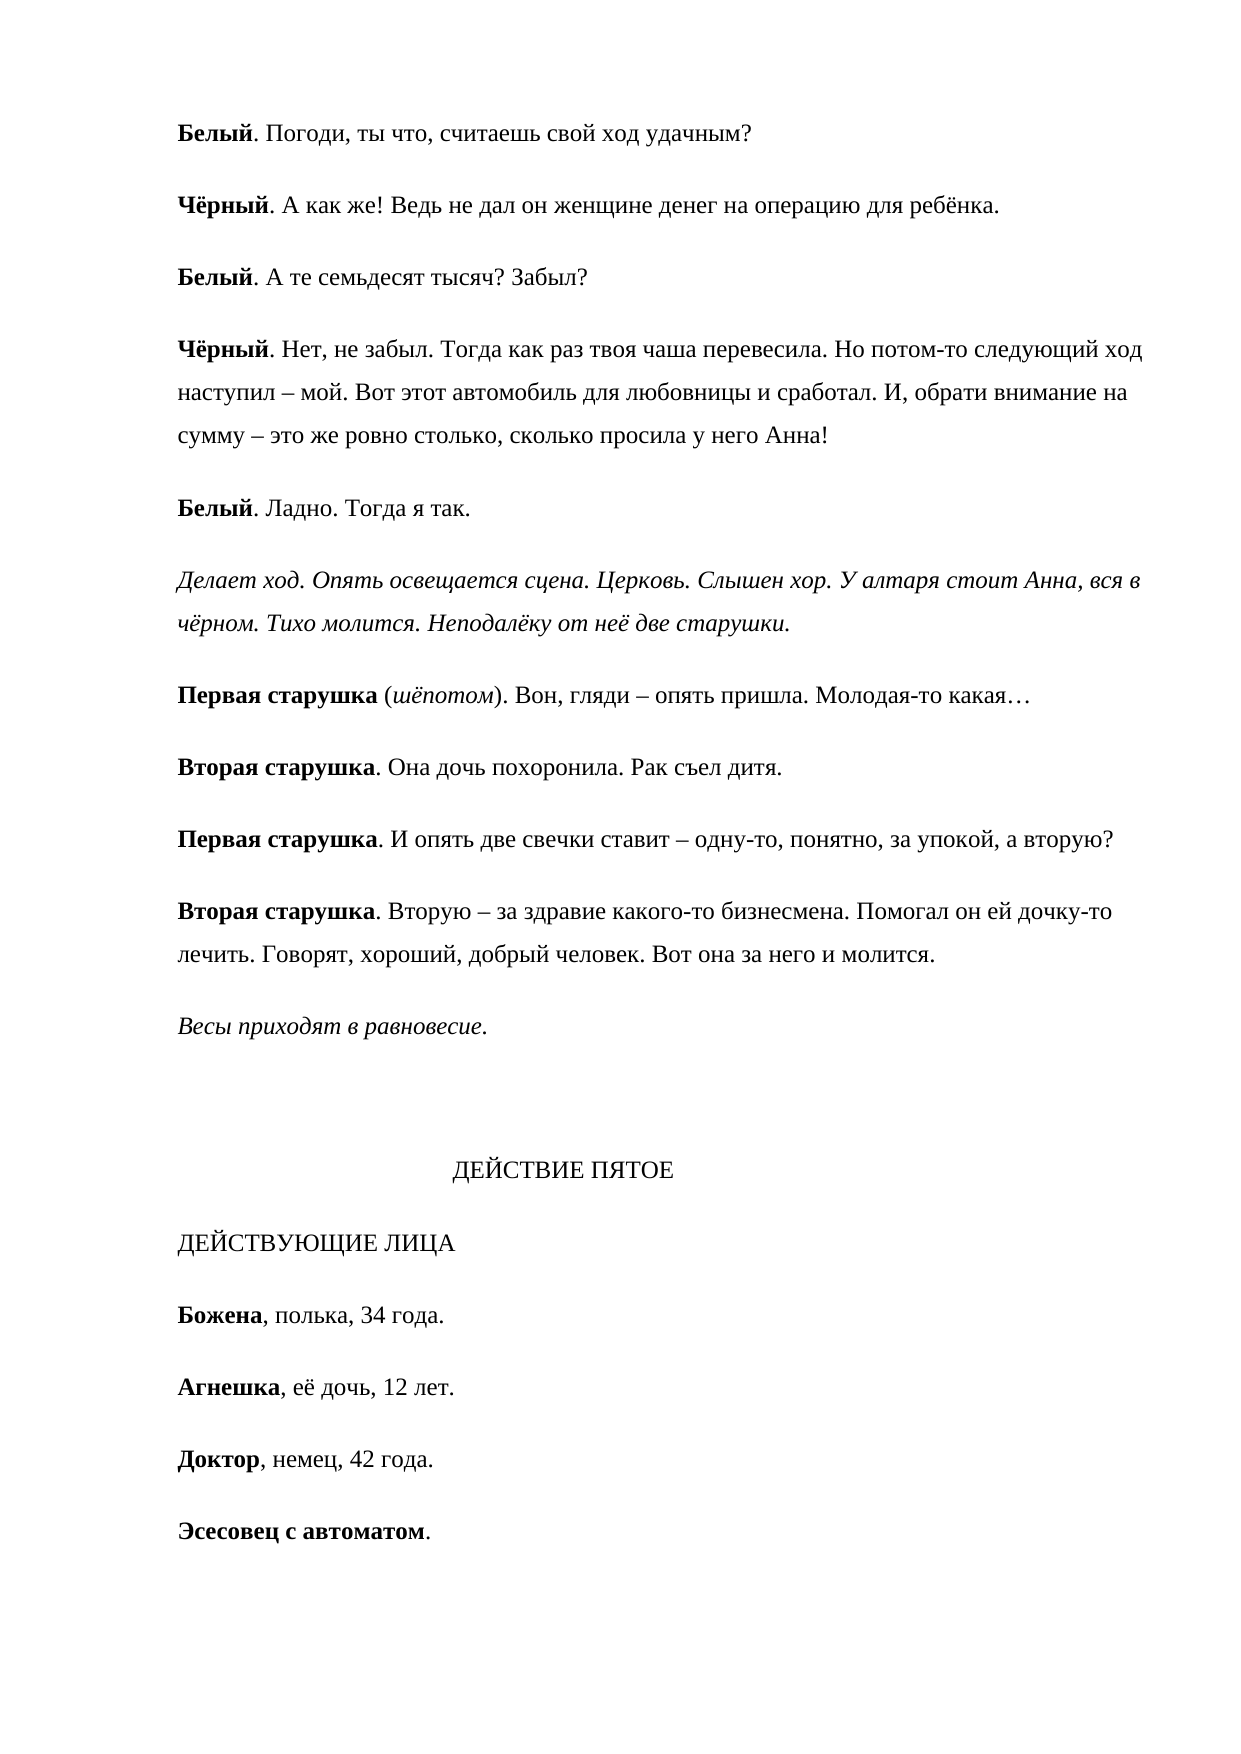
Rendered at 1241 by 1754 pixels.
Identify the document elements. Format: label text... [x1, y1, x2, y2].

text Белый. Погоди, ты что, считаешь свой ход удачным? [177, 118, 1152, 147]
text Чёрный. Нет, не забыл. Тогда как раз твоя чаша перевесила. Но потом-то следующий ход наступил – мой. Вот этот автомобиль для любовницы и сработал. И, обрати внимание на сумму – это же ровно столько, сколько просила у него Анна! [177, 334, 1152, 449]
text Агнешка, её дочь, 12 лет. [177, 1372, 1152, 1401]
text Белый. Ладно. Тогда я так. [177, 493, 1152, 521]
text ДЕЙСТВУЮЩИЕ ЛИЦА [177, 1228, 1152, 1256]
text Первая старушка. И опять две свечки ставит – одну-то, понятно, за упокой, а вторую? [177, 824, 1152, 853]
text Весы приходят в равновесие. [177, 1011, 1152, 1040]
text Белый. А те семьдесят тысяч? Забыл? [177, 262, 1152, 291]
text Эсесовец с автоматом. [177, 1516, 1152, 1545]
text Божена, полька, 34 года. [177, 1300, 1152, 1328]
text Доктор, немец, 42 года. [177, 1444, 1152, 1473]
text ДЕЙСТВИЕ ПЯТОЕ [177, 1156, 1152, 1184]
text Вторая старушка. Она дочь похоронила. Рак съел дитя. [177, 752, 1152, 781]
text Первая старушка (шёпотом). Вон, гляди – опять пришла. Молодая-то какая… [177, 680, 1152, 709]
text Чёрный. А как же! Ведь не дал он женщине денег на операцию для ребёнка. [177, 190, 1152, 219]
text Вторая старушка. Вторую – за здравие какого-то бизнесмена. Помогал он ей дочку-то лечить. Говорят, хороший, добрый человек. Вот она за него и молится. [177, 896, 1152, 968]
text Делает ход. Опять освещается сцена. Церковь. Слышен хор. У алтаря стоит Анна, вся в чёрном. Тихо молится. Неподалёку от неё две старушки. [177, 565, 1152, 637]
